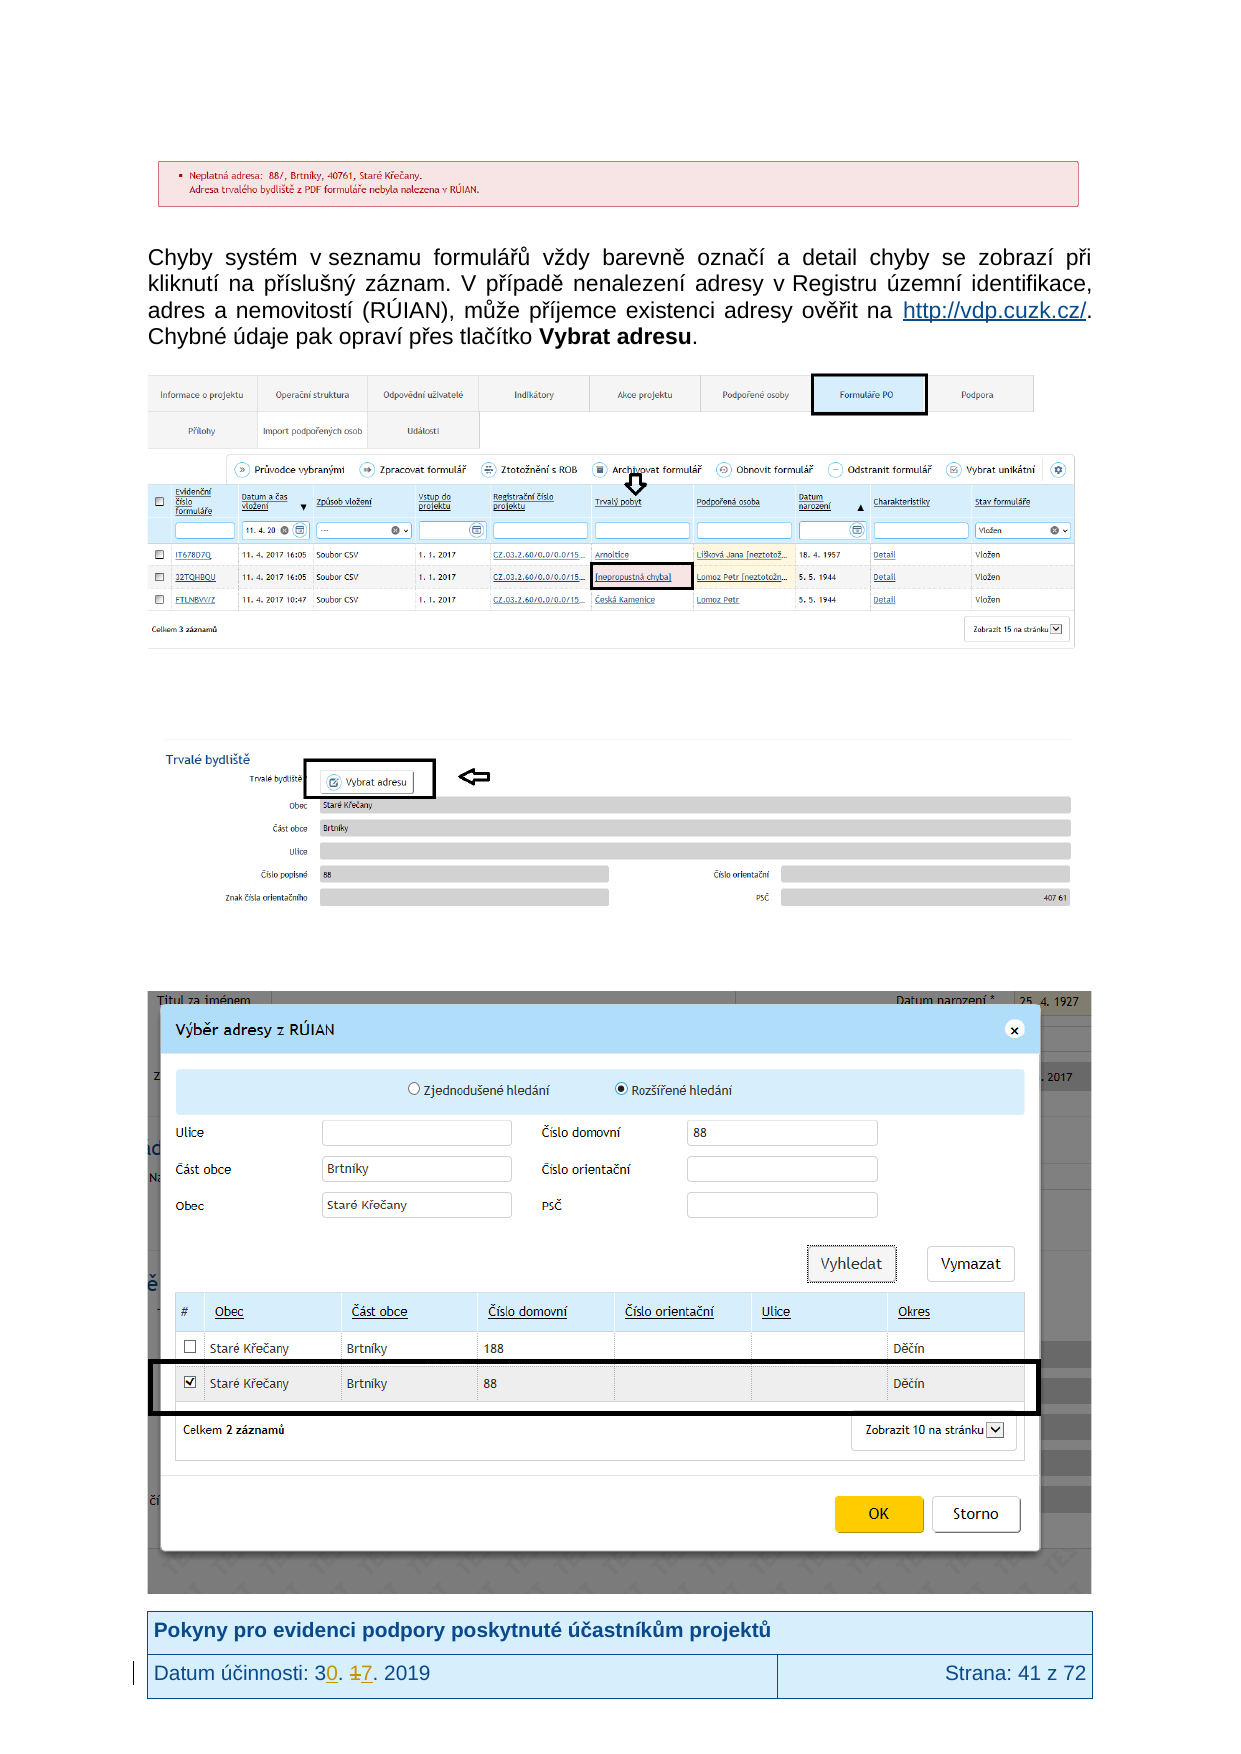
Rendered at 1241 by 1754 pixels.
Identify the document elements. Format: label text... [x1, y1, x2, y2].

picture [147, 991, 1092, 1594]
text Chyby systém v seznamu formulářů vždy barevně označí a detail chyby se zobrazí při kliknutí na příslušný záznam. V případě nenalezení adresy v Registru územní identifikace, adres a nemovitostí (RÚIAN), může příjemce existenci adresy ověřit na http://vdp.cuzk.cz/. Chybné údaje pak opraví přes tlačítko Vybrat adresu. [148, 244, 1092, 349]
picture [147, 727, 1076, 920]
picture [147, 147, 1093, 221]
picture [147, 372, 1092, 655]
